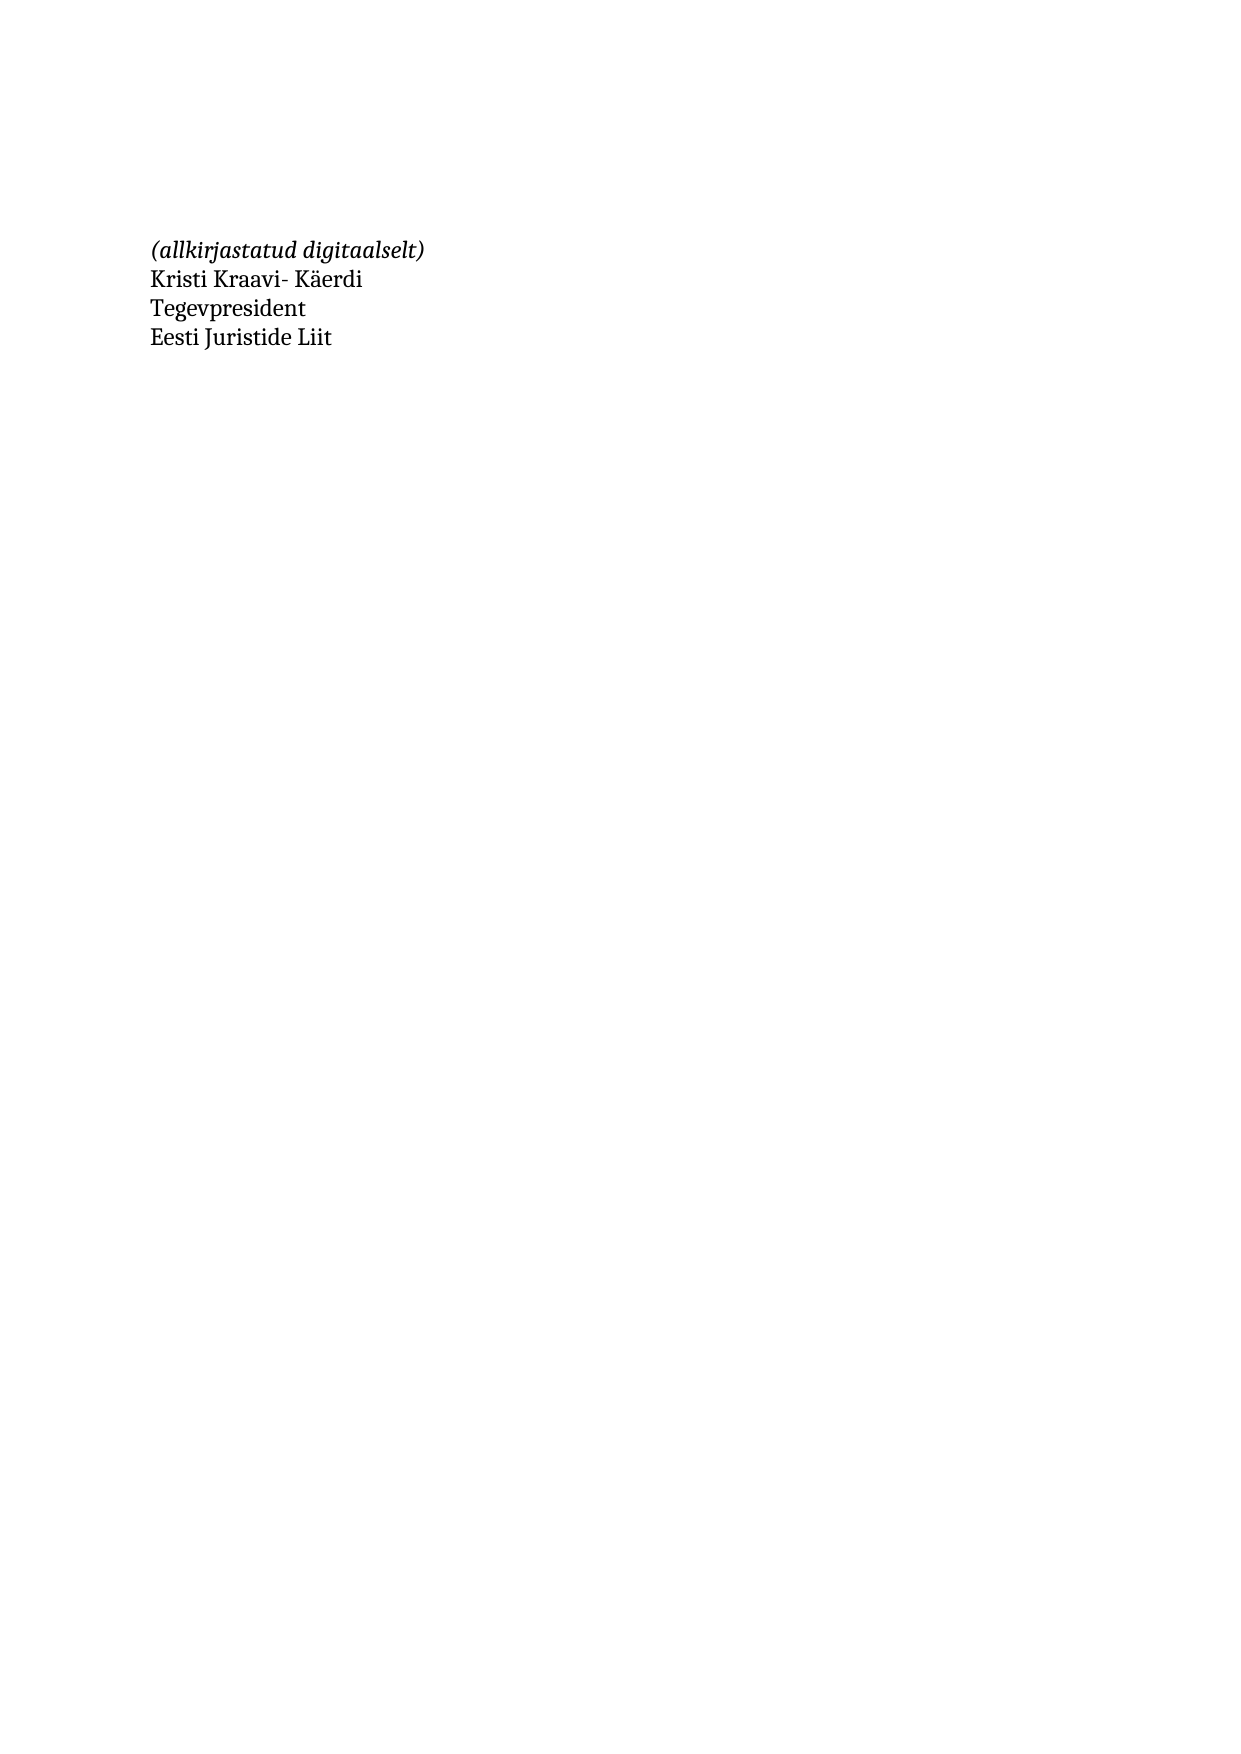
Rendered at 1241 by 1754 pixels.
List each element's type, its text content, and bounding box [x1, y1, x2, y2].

text Tegevpresident [150, 294, 1056, 322]
text Kristi Kraavi- Käerdi [150, 265, 1056, 294]
text Eesti Juristide Liit [150, 322, 1056, 351]
text (allkirjastatud digitaalselt) [150, 236, 1056, 265]
